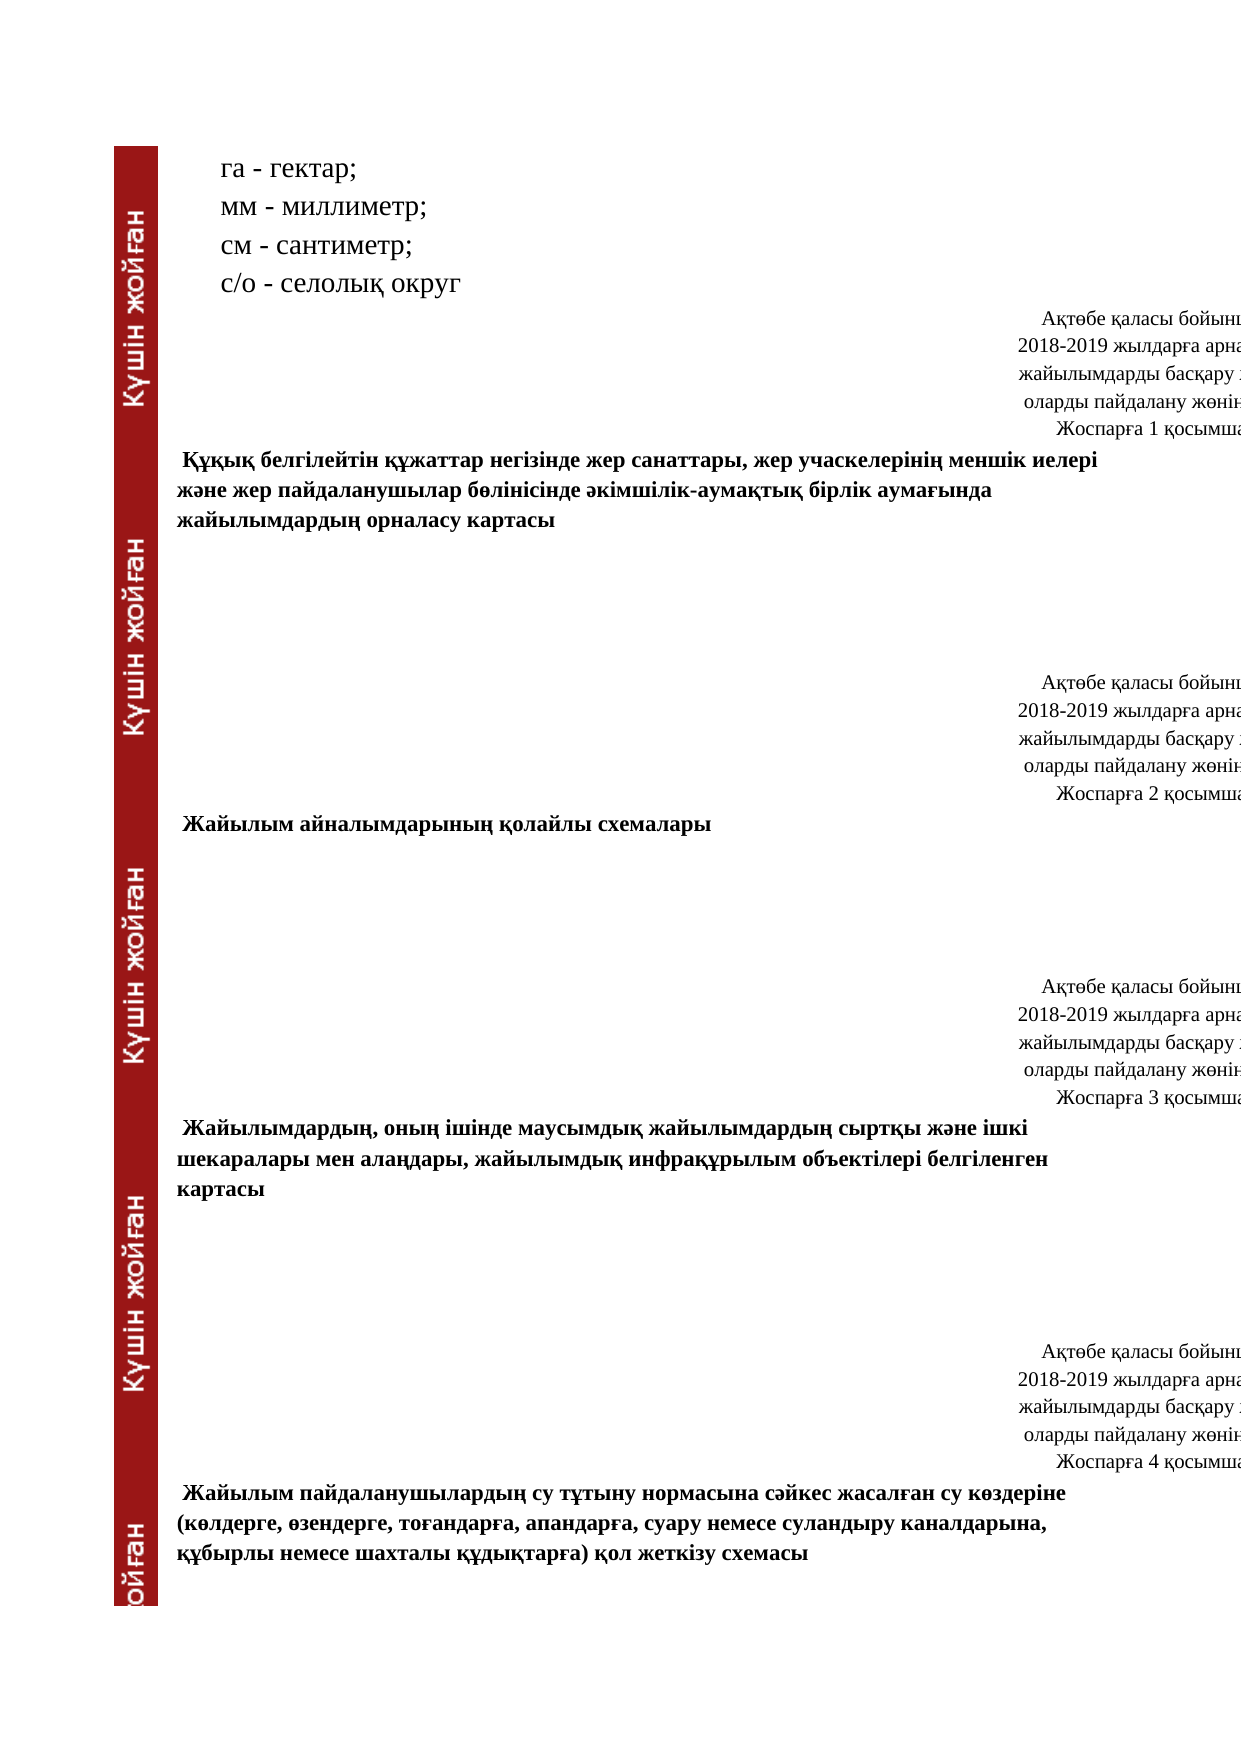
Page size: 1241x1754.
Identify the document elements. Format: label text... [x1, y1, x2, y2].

picture [114, 837, 158, 973]
table_header Ақтөбе қаласы бойынша 2018-2019 жылдарға арналған жайылымдарды басқару және оларды пайдалану жөніндегі Жоспарға 1 қосымша [912, 304, 1240, 446]
picture [114, 1201, 158, 1338]
picture [114, 532, 158, 669]
table_header Ақтөбе қаласы бойынша 2018-2019 жылдарға арналған жайылымдарды басқару және оларды пайдалану жөніндегі Жоспарға 2 қосымша [912, 669, 1240, 810]
text Құқық белгілейтін құжаттар негізінде жер санаттары, жер учаскелерінің меншік иелері және жер пайдаланушылар бөлінісінде әкімшілік-аумақтық бірлік аумағында жайылымдардың орналасу картасы [112, 446, 1128, 532]
text Жайылым пайдаланушылардың су тұтыну нормасына сәйкес жасалған су көздерiне (көлдерге, өзендерге, тоғандарға, апандарға, суару немесе суландыру каналдарына, құбырлы немесе шахталы құдықтарға) қол жеткізу схемасы [112, 1479, 1128, 1566]
picture [114, 222, 158, 227]
table_header Ақтөбе қаласы бойынша 2018-2019 жылдарға арналған жайылымдарды басқару және оларды пайдалану жөніндегі Жоспарға 4 қосымша [912, 1338, 1240, 1479]
text см - сантиметр; [112, 227, 1128, 261]
text Жайылымдардың, оның ішінде маусымдық жайылымдардың сыртқы және ішкі шекаралары мен алаңдары, жайылымдық инфрақұрылым объектілері белгіленген картасы [112, 1114, 1128, 1201]
table_header Ақтөбе қаласы бойынша 2018-2019 жылдарға арналған жайылымдарды басқару және оларды пайдалану жөніндегі Жоспарға 3 қосымша [912, 973, 1240, 1114]
table_header [101, 304, 912, 446]
picture [114, 299, 158, 304]
text га - гектар; [112, 150, 1128, 183]
text мм - миллиметр; [112, 188, 1128, 222]
text с/о - селолық округ [112, 266, 1128, 299]
table_header [101, 973, 912, 1114]
text Жайылым айналымдарының қолайлы схемалары [112, 810, 1128, 837]
table_header [101, 1338, 912, 1479]
picture [114, 1566, 158, 1606]
picture [114, 183, 158, 188]
table_header [101, 669, 912, 810]
picture [114, 261, 158, 266]
picture [114, 146, 158, 150]
